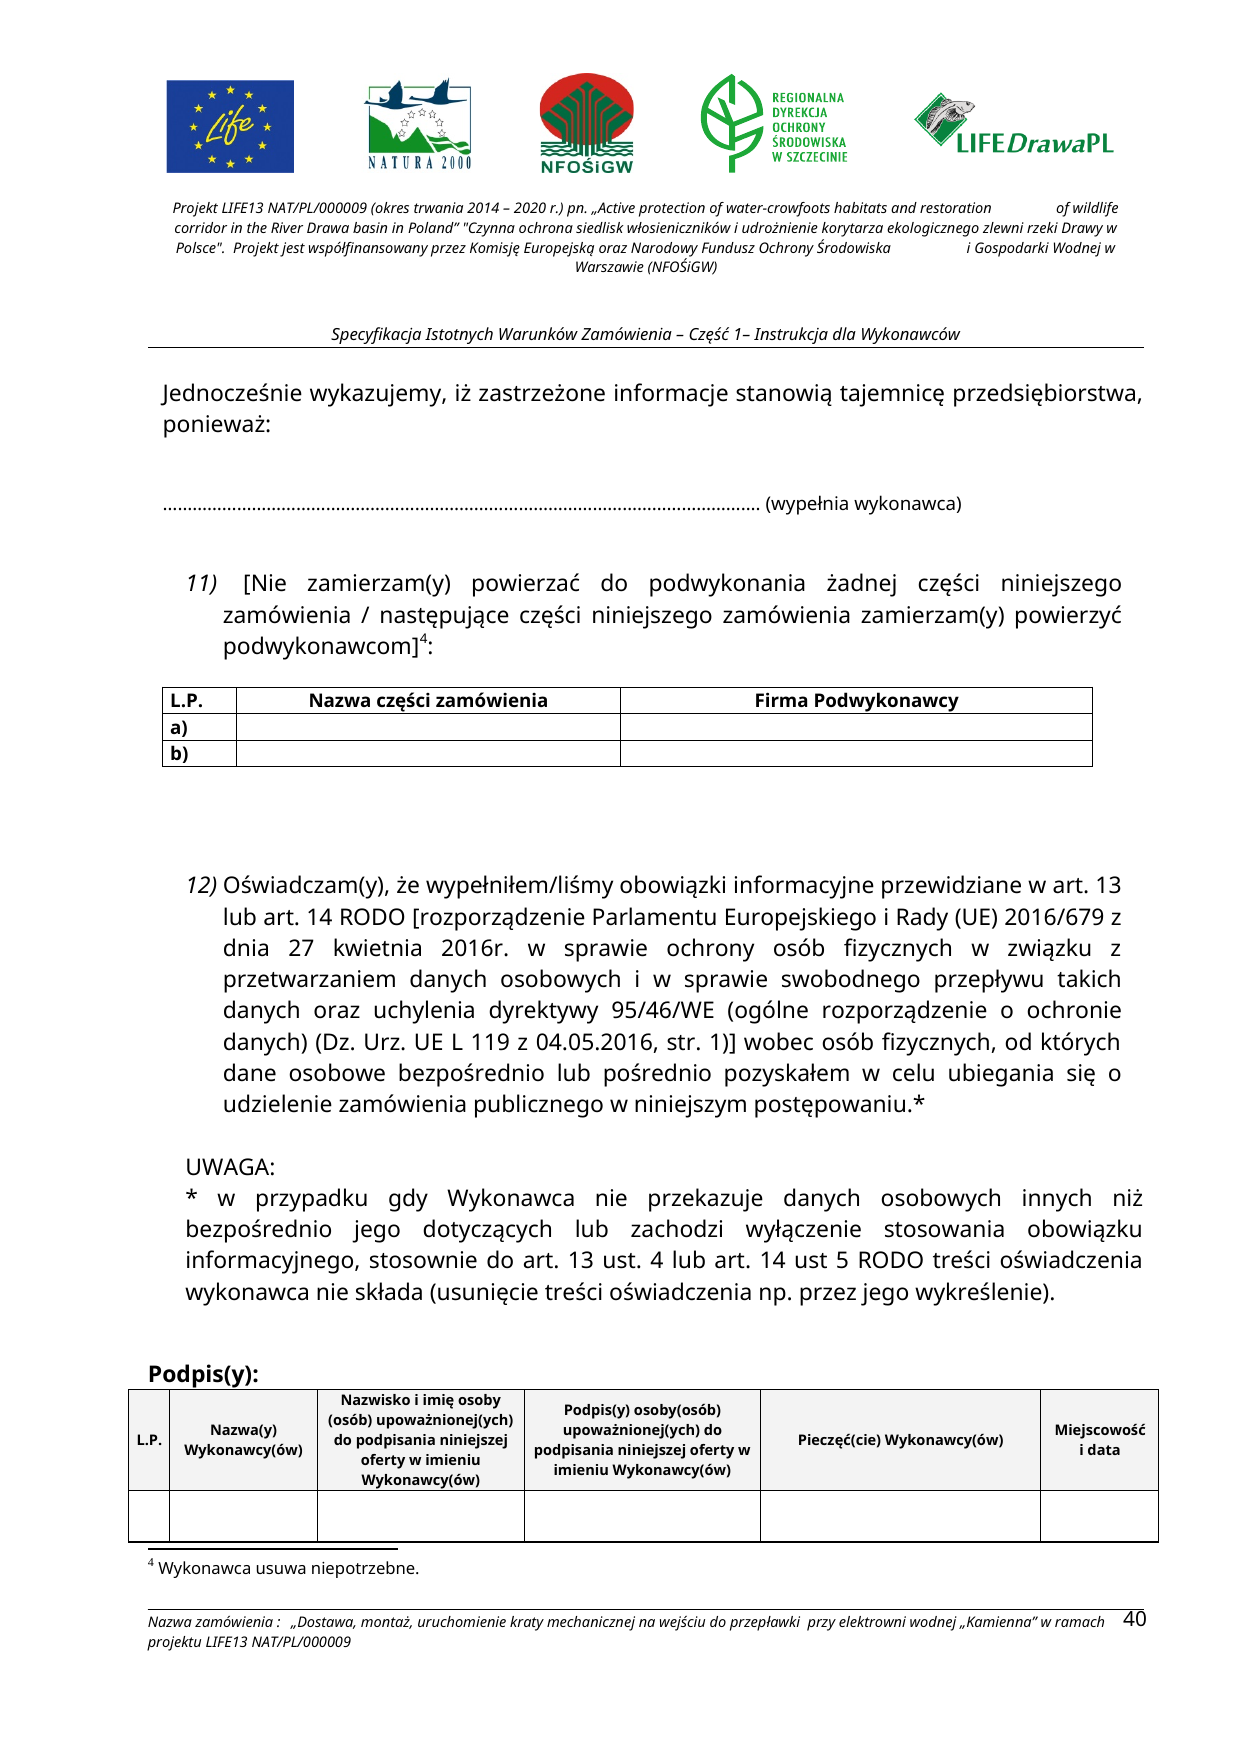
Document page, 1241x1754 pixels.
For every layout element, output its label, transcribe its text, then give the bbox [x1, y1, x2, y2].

table_header Nazwisko i imię osoby (osób) upoważnionej(ych) do podpisania niniejszej oferty w imieniu Wykonawcy(ów) [318, 1390, 524, 1490]
text Podpis(y): [148, 1358, 1144, 1389]
table_header L.P. [129, 1390, 169, 1490]
picture [166, 80, 294, 173]
table_cell [525, 1491, 760, 1541]
table_header Podpis(y) osoby(osób) upoważnionej(ych) do podpisania niniejszej oferty w imieniu Wykonawcy(ów) [525, 1390, 760, 1490]
table_cell [129, 1491, 169, 1541]
table_header Miejscowość i data [1041, 1390, 1158, 1490]
table_cell [163, 741, 236, 766]
table_cell [621, 741, 1092, 766]
picture [903, 77, 1126, 173]
table_cell [170, 1491, 317, 1541]
table_header Pieczęć(cie) Wykonawcy(ów) [761, 1390, 1040, 1490]
table_cell [237, 714, 620, 740]
picture [361, 73, 473, 173]
text Jednocześnie wykazujemy, iż zastrzeżone informacje stanowią tajemnicę przedsiębiorstwa, ponieważ: [162, 377, 1144, 440]
picture [539, 73, 634, 173]
list [Nie zamierzam(y) powierzać do podwykonania żadnej części niniejszego zamówienia / następujące części niniejszego zamówienia zamierzam(y) powierzyć podwykonawcom]: [185, 567, 1123, 661]
table_cell [163, 714, 236, 740]
table_cell [318, 1491, 524, 1541]
table_cell [621, 714, 1092, 740]
list * w przypadku gdy Wykonawca nie przekazuje danych osobowych innych niż bezpośrednio jego dotyczących lub zachodzi wyłączenie stosowania obowiązku informacyjnego, stosownie do art. 13 ust. 4 lub art. 14 ust 5 RODO treści oświadczenia wykonawca nie składa (usunięcie treści oświadczenia np. przez jego wykreślenie). [185, 1182, 1144, 1307]
table_cell [1041, 1491, 1158, 1541]
list UWAGA: [185, 1151, 1144, 1182]
table_cell [237, 741, 620, 766]
text …………………………………………………………………………………………………………. (wypełnia wykonawca) [162, 491, 1144, 516]
table_header Nazwa części zamówienia [237, 688, 620, 713]
table_header L.P. [163, 688, 236, 713]
list Oświadczam(y), że wypełniłem/liśmy obowiązki informacyjne przewidziane w art. 13 lub art. 14 RODO [rozporządzenie Parlamentu Europejskiego i Rady (UE) 2016/679 z dnia 27 kwietnia 2016r. w sprawie ochrony osób fizycznych w związku z przetwarzaniem danych osobowych i w sprawie swobodnego przepływu takich danych oraz uchylenia dyrektywy 95/46/WE (ogólne rozporządzenie o ochronie danych) (Dz. Urz. UE L 119 z 04.05.2016, str. 1)] wobec osób fizycznych, od których dane osobowe bezpośrednio lub pośrednio pozyskałem w celu ubiegania się o udzielenie zamówienia publicznego w niniejszym postępowaniu.* [185, 869, 1123, 1119]
table_header Firma Podwykonawcy [621, 688, 1092, 713]
table_cell [761, 1491, 1040, 1541]
table_header Nazwa(y) Wykonawcy(ów) [170, 1390, 317, 1490]
